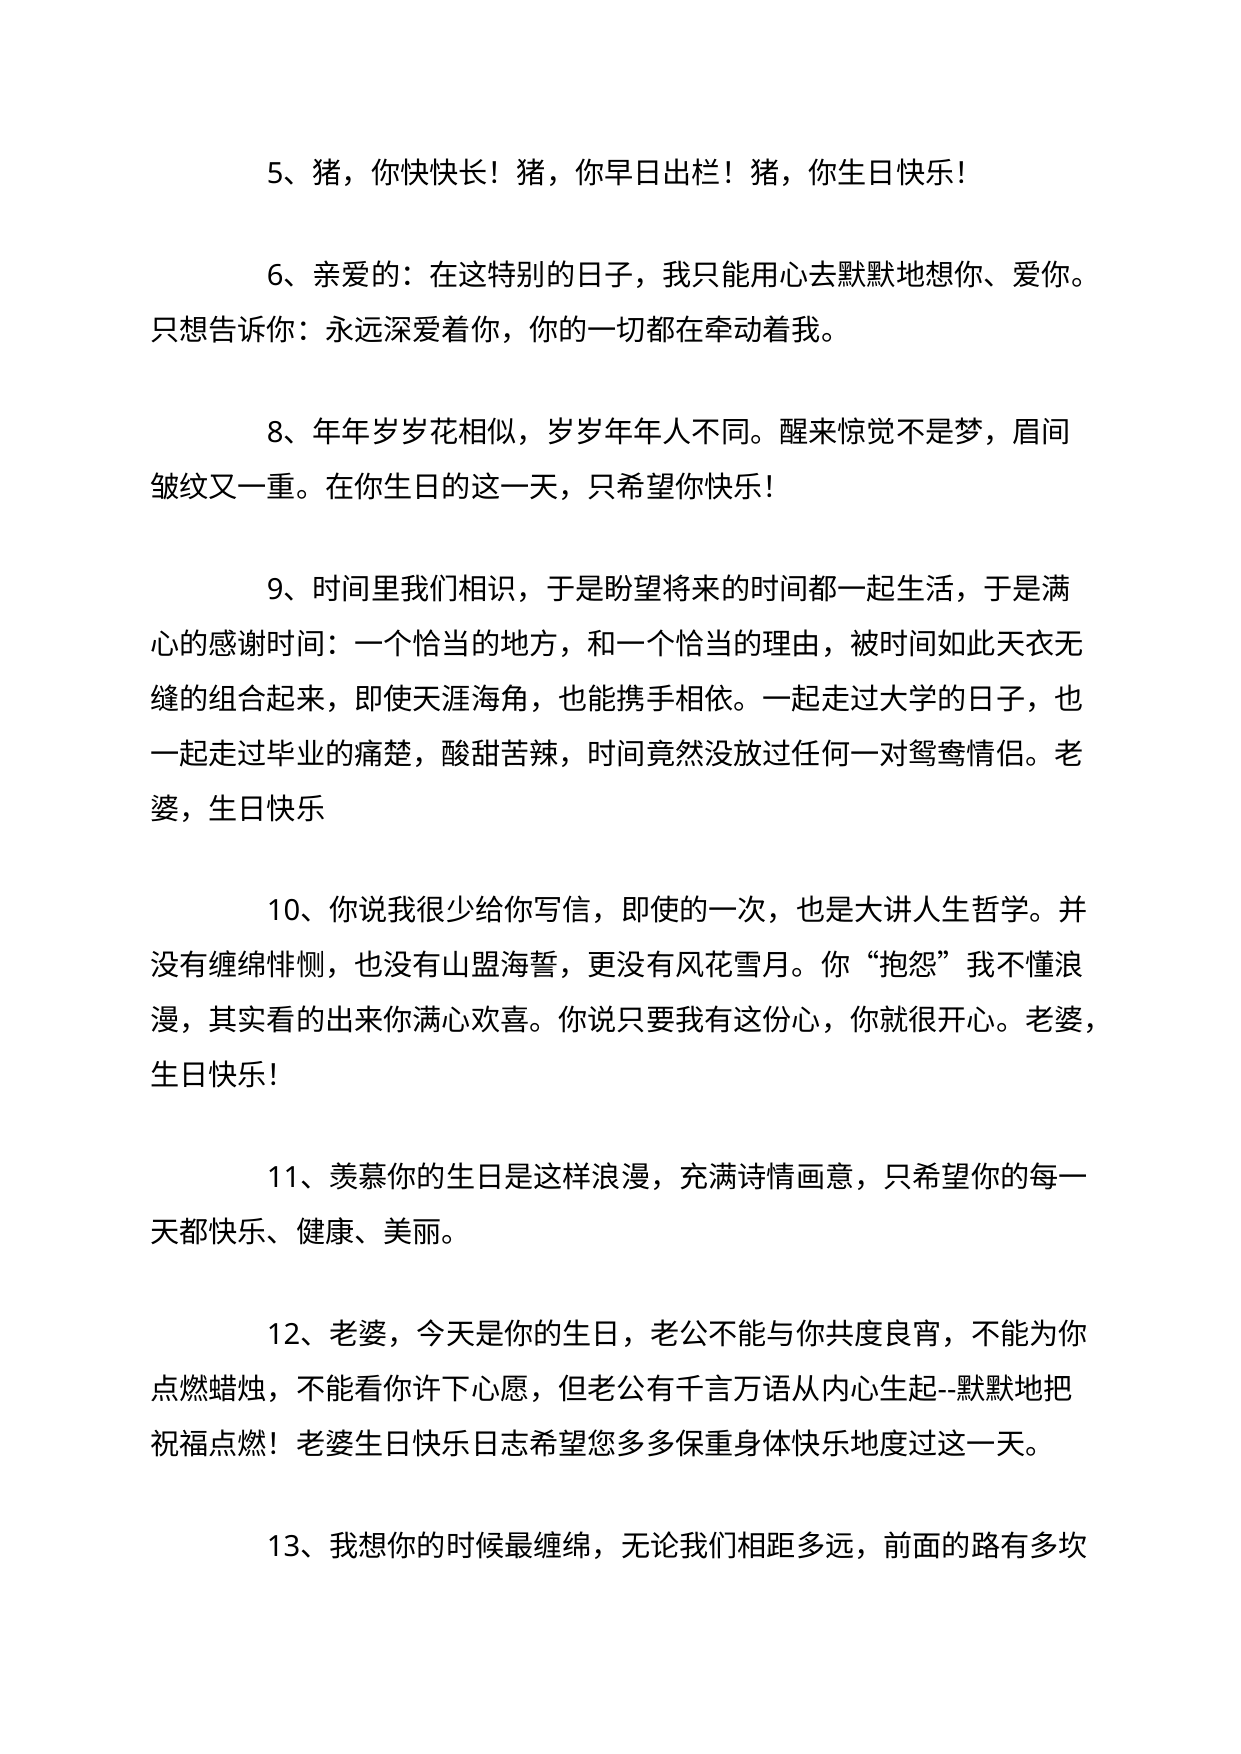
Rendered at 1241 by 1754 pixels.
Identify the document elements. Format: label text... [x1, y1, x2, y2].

text 12、老婆，今天是你的生日，老公不能与你共度良宵，不能为你点燃蜡烛，不能看你许下心愿，但老公有千言万语从内心生起--默默地把祝福点燃！老婆生日快乐日志希望您多多保重身体快乐地度过这一天。 [150, 1310, 1090, 1463]
text 5、猪，你快快长！猪，你早日出栏！猪，你生日快乐！ [150, 150, 1090, 192]
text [150, 1522, 1090, 1564]
text 8、年年岁岁花相似，岁岁年年人不同。醒来惊觉不是梦，眉间皱纹又一重。在你生日的这一天，只希望你快乐！ [150, 409, 1090, 506]
text 6、亲爱的：在这特别的日子，我只能用心去默默地想你、爱你。只想告诉你：永远深爱着你，你的一切都在牵动着我。 [150, 252, 1090, 349]
text 10、你说我很少给你写信，即使的一次，也是大讲人生哲学。并没有缠绵悱恻，也没有山盟海誓，更没有风花雪月。你“抱怨”我不懂浪漫，其实看的出来你满心欢喜。你说只要我有这份心，你就很开心。老婆，生日快乐！ [150, 887, 1090, 1094]
text 11、羡慕你的生日是这样浪漫，充满诗情画意，只希望你的每一天都快乐、健康、美丽。 [150, 1153, 1090, 1251]
text 9、时间里我们相识，于是盼望将来的时间都一起生活，于是满心的感谢时间：一个恰当的地方，和一个恰当的理由，被时间如此天衣无缝的组合起来，即使天涯海角，也能携手相依。一起走过大学的日子，也一起走过毕业的痛楚，酸甜苦辣，时间竟然没放过任何一对鸳鸯情侣。老婆，生日快乐 [150, 566, 1090, 827]
